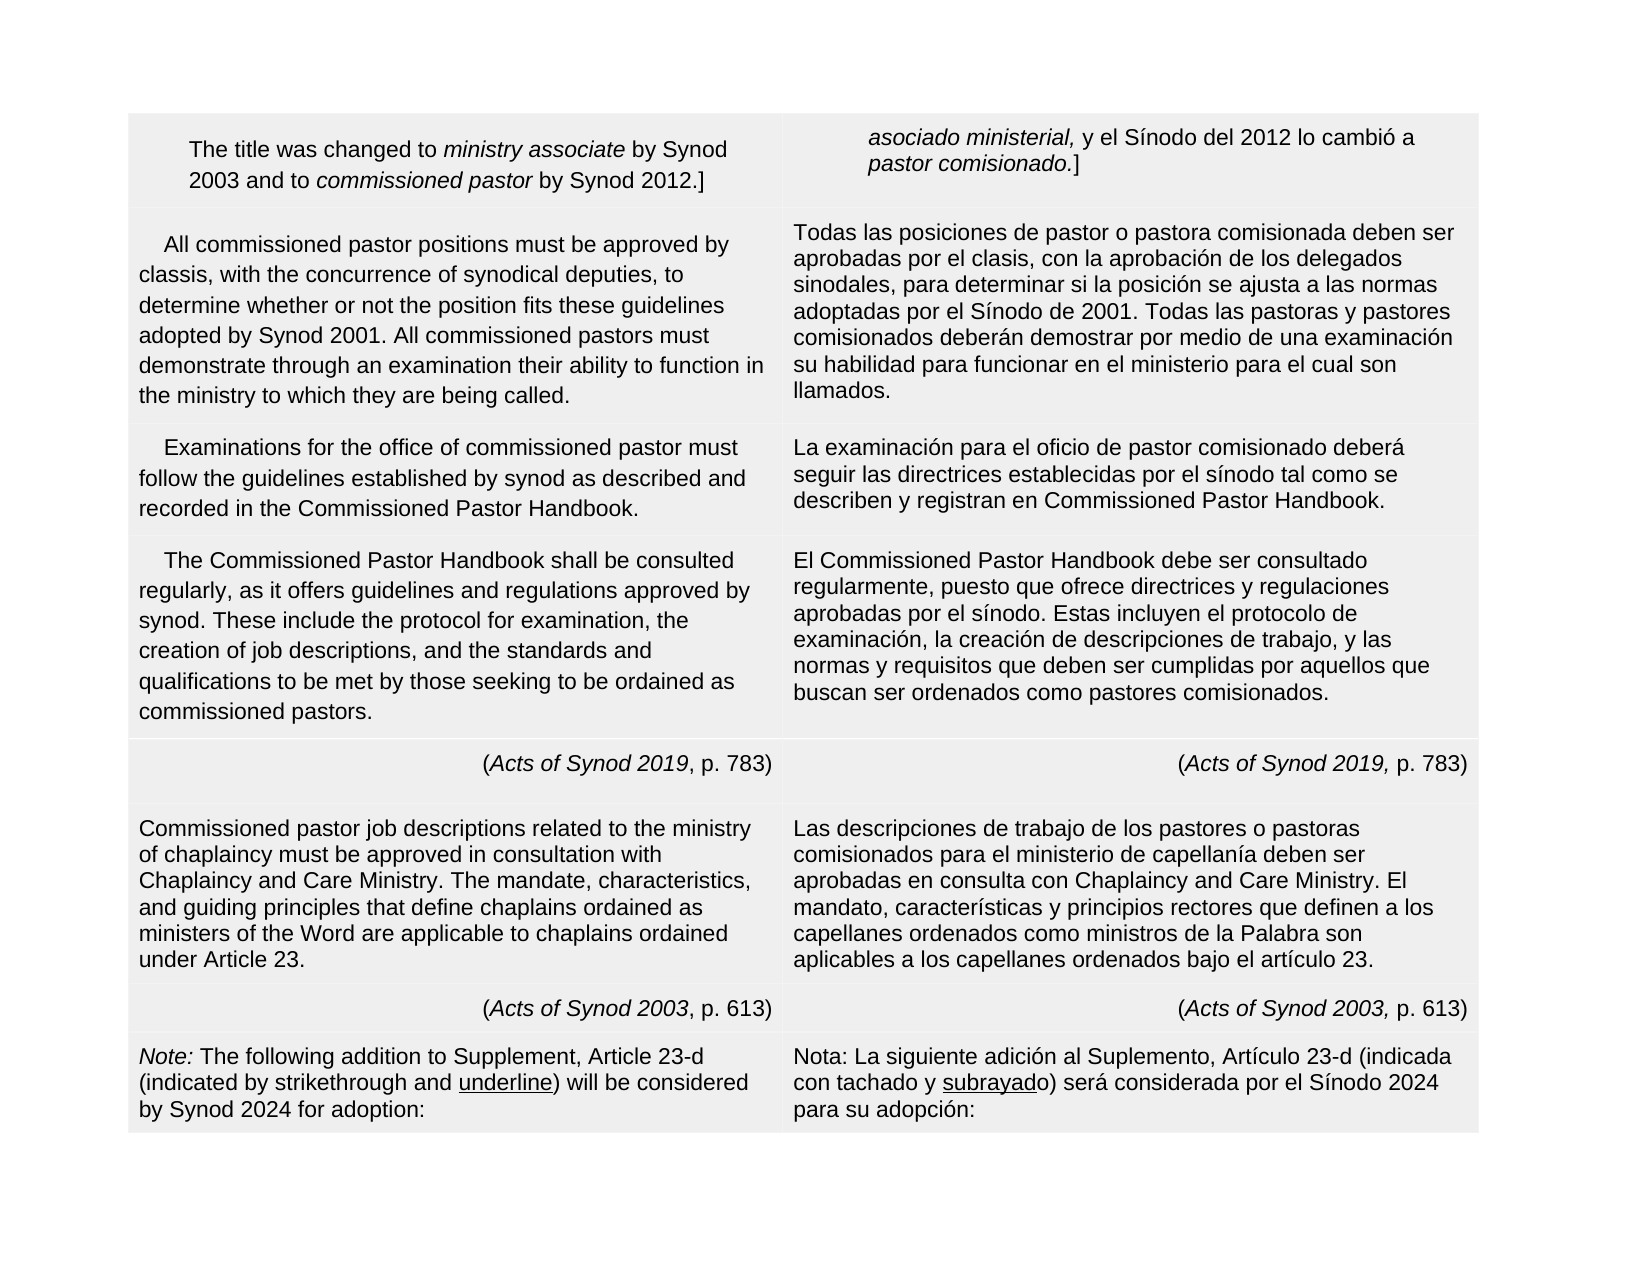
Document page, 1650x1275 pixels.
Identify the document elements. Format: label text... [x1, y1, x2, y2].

table_cell Todas las posiciones de pastor o pastora comisionada deben ser aprobadas por el clasis, con la aprobación de los delegados sinodales, para determinar si la posición se ajusta a las normas adoptadas por el Sínodo de 2001. Todas las pastoras y pastores comisionados deberán demostrar por medio de una examinación su habilidad para funcionar en el ministerio para el cual son llamados. [783, 208, 1478, 423]
table_cell Las descripciones de trabajo de los pastores o pastoras comisionados para el ministerio de capellanía deben ser aprobadas en consulta con Chaplaincy and Care Ministry. El mandato, características y principios rectores que definen a los capellanes ordenados como ministros de la Palabra son aplicables a los capellanes ordenados bajo el artículo 23. [783, 804, 1478, 983]
table_cell (Acts of Synod 2003, p. 613) [783, 984, 1478, 1031]
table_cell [129, 114, 782, 207]
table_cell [783, 114, 1478, 207]
table_cell Examinations for the office of commissioned pastor must follow the guidelines established by synod as described and recorded in the Commissioned Pastor Handbook. [129, 424, 782, 535]
table_cell El Commissioned Pastor Handbook debe ser consultado regularmente, puesto que ofrece directrices y regulaciones aprobadas por el sínodo. Estas incluyen el protocolo de examinación, la creación de descripciones de trabajo, y las normas y requisitos que deben ser cumplidas por aquellos que buscan ser ordenados como pastores comisionados. [783, 536, 1478, 738]
table_cell The Commissioned Pastor Handbook shall be consulted regularly, as it offers guidelines and regulations approved by synod. These include the protocol for examination, the creation of job descriptions, and the standards and qualifications to be met by those seeking to be ordained as commissioned pastors. [129, 536, 782, 738]
table_cell (Acts of Synod 2019, p. 783) [129, 740, 782, 803]
table_cell All commissioned pastor positions must be approved by classis, with the concurrence of synodical deputies, to determine whether or not the position fits these guidelines adopted by Synod 2001. All commissioned pastors must demonstrate through an examination their ability to function in the ministry to which they are being called. [129, 208, 782, 423]
table_cell Note: The following addition to Supplement, Article 23-d (indicated by strikethrough and underline) will be considered by Synod 2024 for adoption: [129, 1033, 782, 1132]
table_cell Commissioned pastor job descriptions related to the ministry of chaplaincy must be approved in consultation with Chaplaincy and Care Ministry. The mandate, characteristics, and guiding principles that define chaplains ordained as ministers of the Word are applicable to chaplains ordained under Article 23. [129, 804, 782, 983]
table_cell (Acts of Synod 2003, p. 613) [129, 984, 782, 1031]
table_cell Nota: La siguiente adición al Suplemento, Artículo 23-d (indicada con tachado y subrayado) será considerada por el Sínodo 2024 para su adopción: [783, 1033, 1478, 1132]
table_cell (Acts of Synod 2019, p. 783) [783, 740, 1478, 803]
table_cell La examinación para el oficio de pastor comisionado deberá seguir las directrices establecidas por el sínodo tal como se describen y registran en Commissioned Pastor Handbook. [783, 424, 1478, 535]
